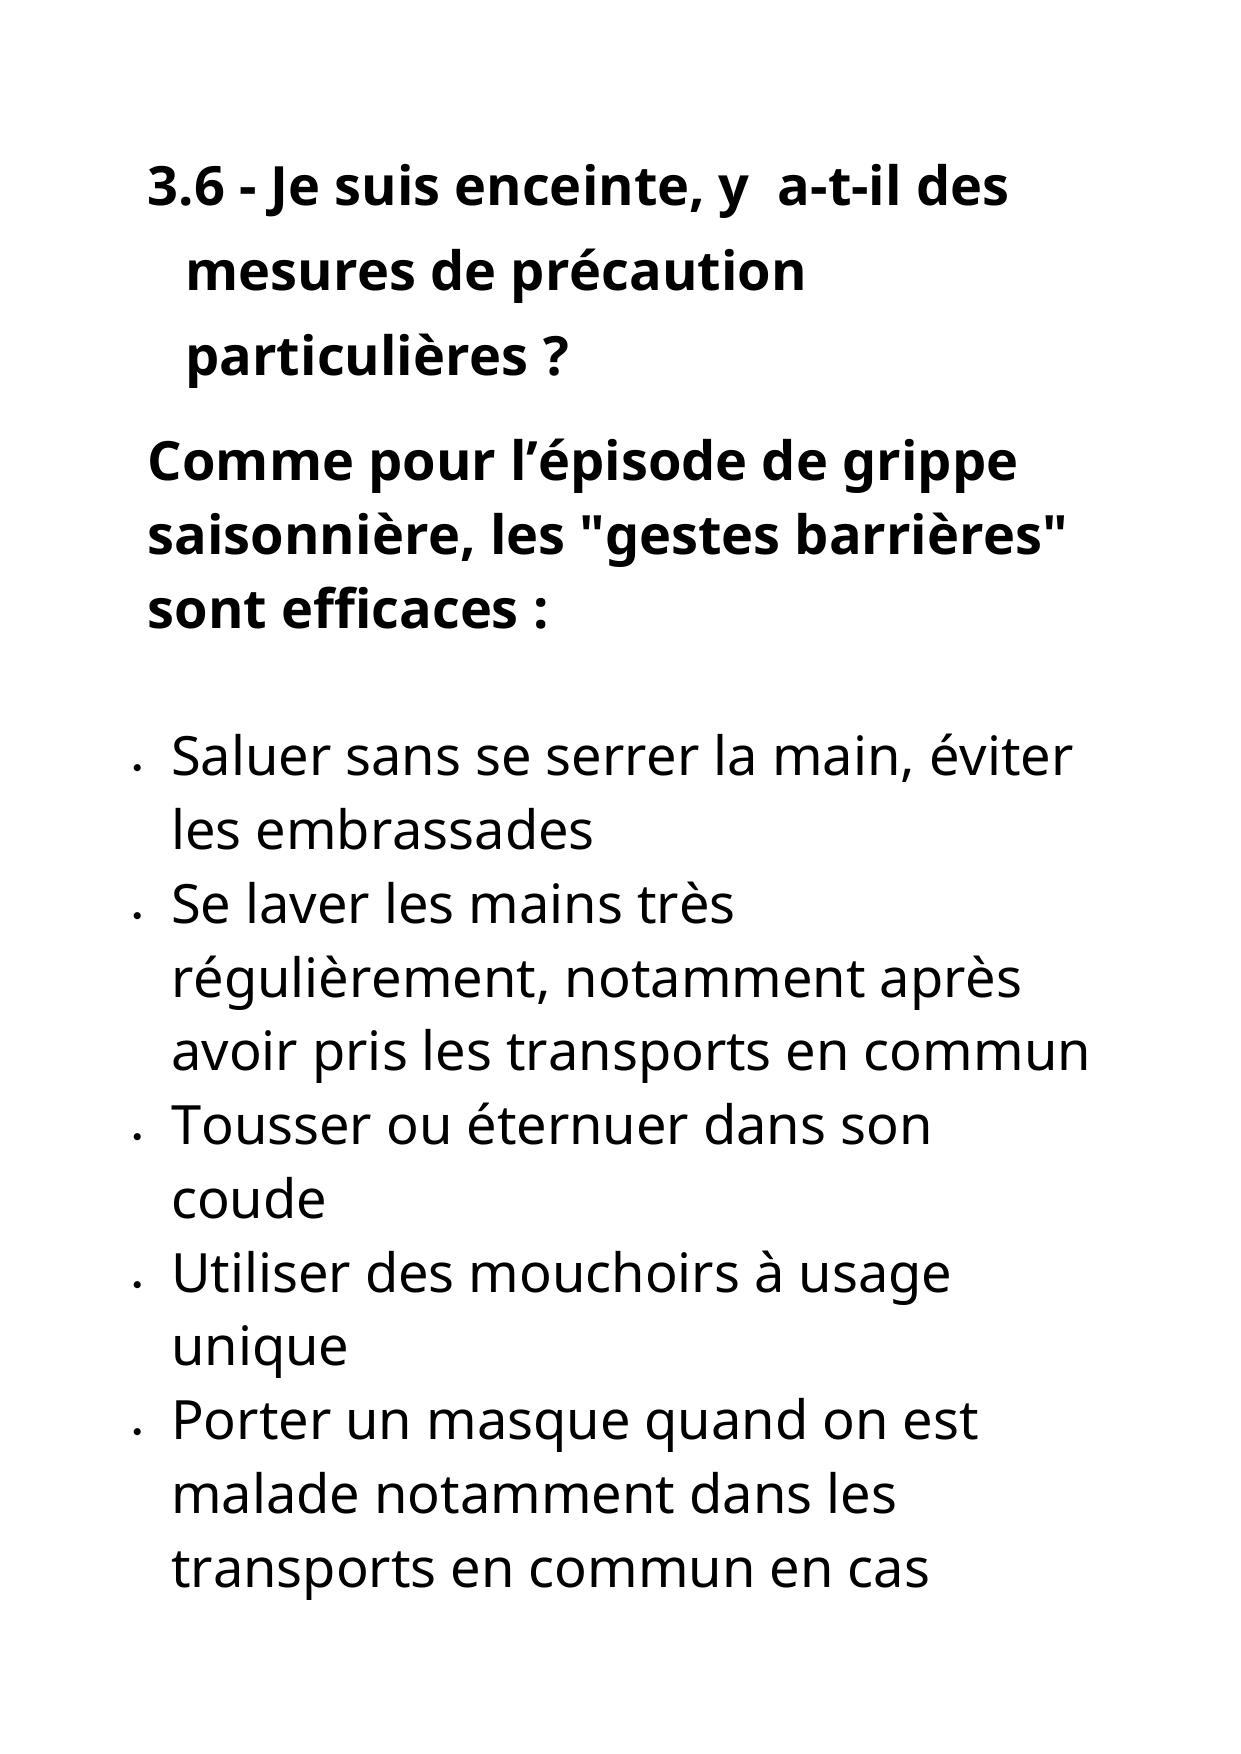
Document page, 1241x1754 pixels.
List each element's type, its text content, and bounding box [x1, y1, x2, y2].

list Se laver les mains très régulièrement, notamment après avoir pris les transports en commun [133, 865, 1093, 1087]
text Comme pour l’épisode de grippe saisonnière, les "gestes barrières" sont efficaces : [148, 423, 1093, 644]
list Tousser ou éternuer dans son coude [133, 1087, 1093, 1234]
list Utiliser des mouchoirs à usage unique [133, 1234, 1093, 1382]
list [133, 1382, 1093, 1603]
list Saluer sans se serrer la main, éviter les embrassades [133, 718, 1093, 865]
subtitle 3.6 - Je suis enceinte, y a-t-il des mesures de précaution particulières ? [148, 148, 1093, 391]
